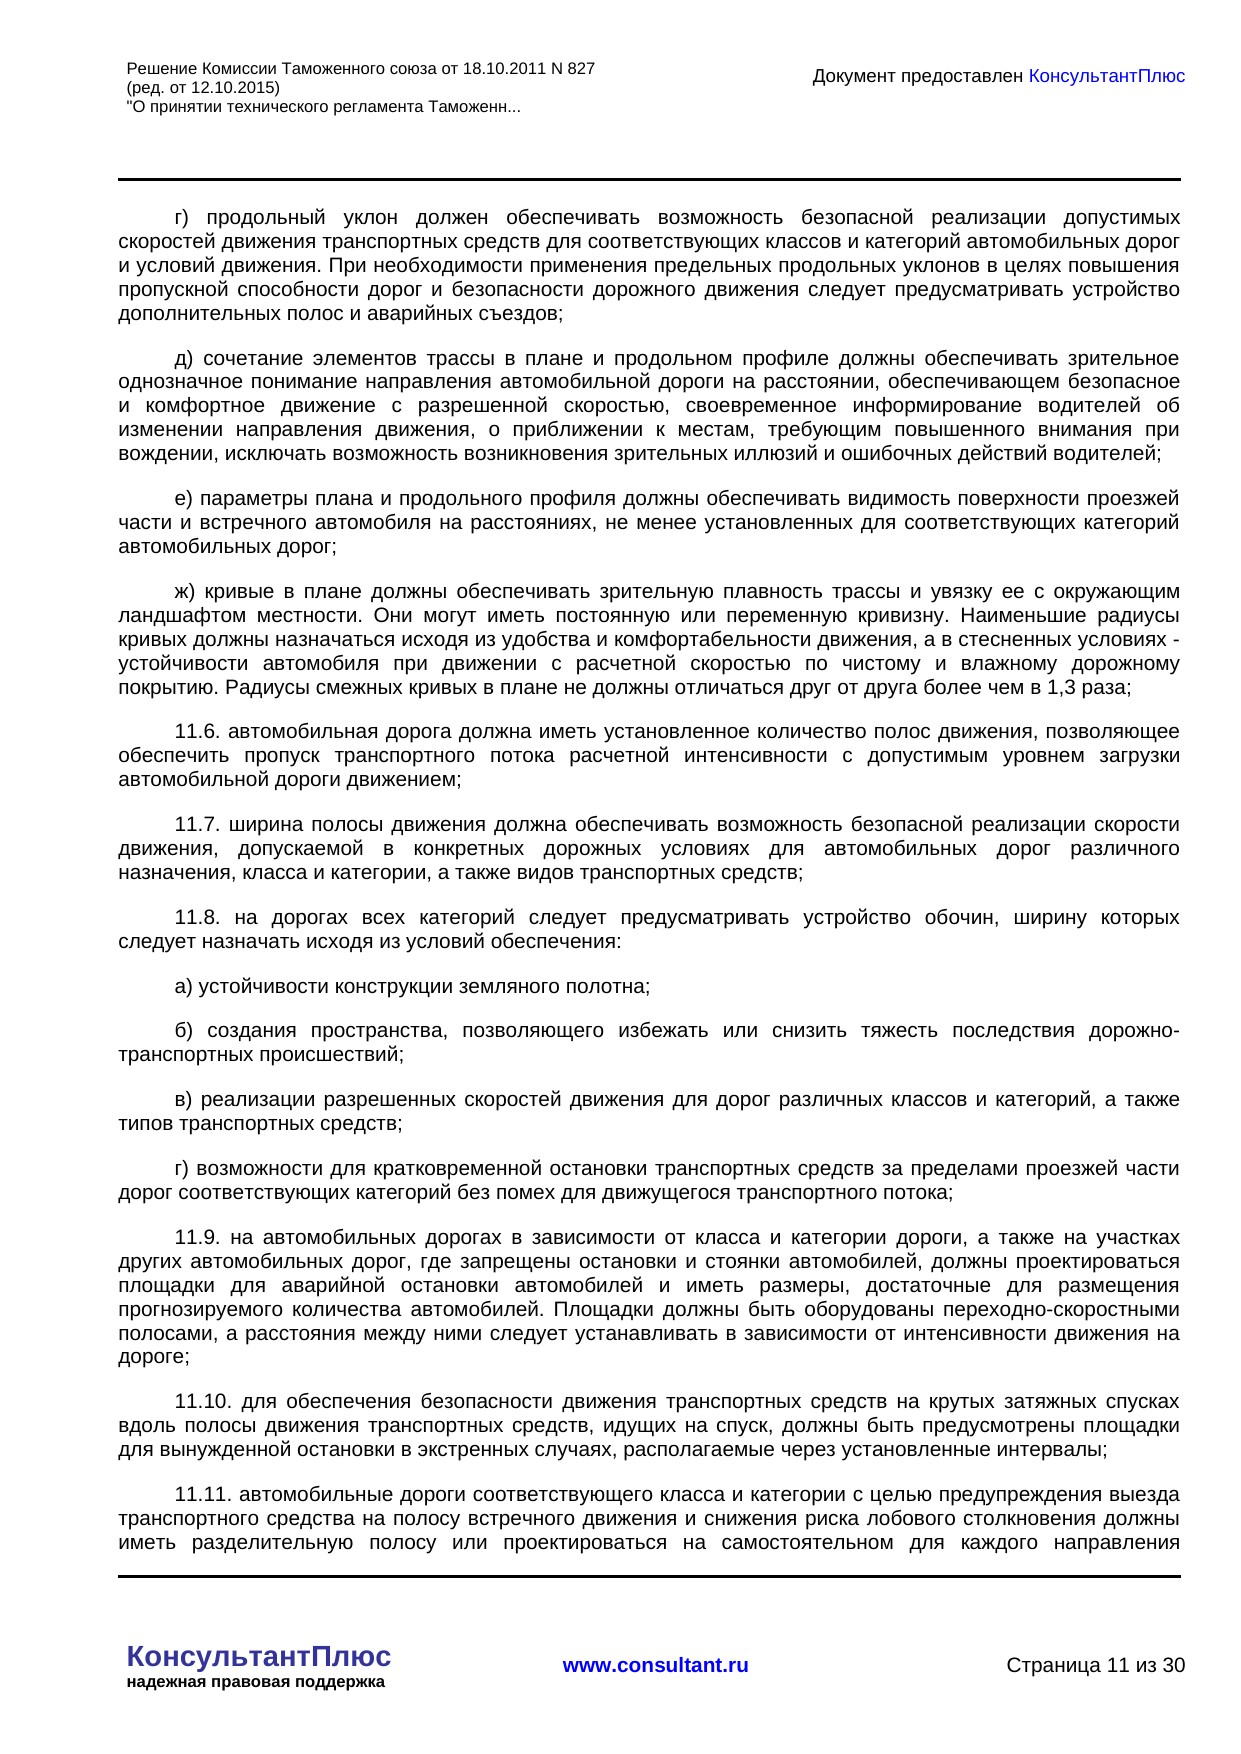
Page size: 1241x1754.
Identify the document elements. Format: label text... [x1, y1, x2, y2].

text 11.9. на автомобильных дорогах в зависимости от класса и категории дороги, а также на участках других автомобильных дорог, где запрещены остановки и стоянки автомобилей, должны проектироваться площадки для аварийной остановки автомобилей и иметь размеры, достаточные для размещения прогнозируемого количества автомобилей. Площадки должны быть оборудованы переходно-скоростными полосами, а расстояния между ними следует устанавливать в зависимости от интенсивности движения на дороге; [118, 1224, 1181, 1368]
text а) устойчивости конструкции земляного полотна; [118, 973, 1181, 997]
text 11.7. ширина полосы движения должна обеспечивать возможность безопасной реализации скорости движения, допускаемой в конкретных дорожных условиях для автомобильных дорог различного назначения, класса и категории, а также видов транспортных средств; [118, 812, 1181, 884]
text б) создания пространства, позволяющего избежать или снизить тяжесть последствия дорожно-транспортных происшествий; [118, 1018, 1181, 1066]
text в) реализации разрешенных скоростей движения для дорог различных классов и категорий, а также типов транспортных средств; [118, 1087, 1181, 1135]
text 11.10. для обеспечения безопасности движения транспортных средств на крутых затяжных спусках вдоль полосы движения транспортных средств, идущих на спуск, должны быть предусмотрены площадки для вынужденной остановки в экстренных случаях, располагаемые через установленные интервалы; [118, 1389, 1181, 1461]
text 11.8. на дорогах всех категорий следует предусматривать устройство обочин, ширину которых следует назначать исходя из условий обеспечения: [118, 905, 1181, 953]
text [118, 1482, 1181, 1554]
text ж) кривые в плане должны обеспечивать зрительную плавность трассы и увязку ее с окружающим ландшафтом местности. Они могут иметь постоянную или переменную кривизну. Наименьшие радиусы кривых должны назначаться исходя из удобства и комфортабельности движения, а в стесненных условиях - устойчивости автомобиля при движении с расчетной скоростью по чистому и влажному дорожному покрытию. Радиусы смежных кривых в плане не должны отличаться друг от друга более чем в 1,3 раза; [118, 579, 1181, 698]
text г) продольный уклон должен обеспечивать возможность безопасной реализации допустимых скоростей движения транспортных средств для соответствующих классов и категорий автомобильных дорог и условий движения. При необходимости применения предельных продольных уклонов в целях повышения пропускной способности дорог и безопасности дорожного движения следует предусматривать устройство дополнительных полос и аварийных съездов; [118, 205, 1181, 324]
text е) параметры плана и продольного профиля должны обеспечивать видимость поверхности проезжей части и встречного автомобиля на расстояниях, не менее установленных для соответствующих категорий автомобильных дорог; [118, 486, 1181, 558]
text г) возможности для кратковременной остановки транспортных средств за пределами проезжей части дорог соответствующих категорий без помех для движущегося транспортного потока; [118, 1156, 1181, 1204]
text 11.6. автомобильная дорога должна иметь установленное количество полос движения, позволяющее обеспечить пропуск транспортного потока расчетной интенсивности с допустимым уровнем загрузки автомобильной дороги движением; [118, 719, 1181, 791]
text д) сочетание элементов трассы в плане и продольном профиле должны обеспечивать зрительное однозначное понимание направления автомобильной дороги на расстоянии, обеспечивающем безопасное и комфортное движение с разрешенной скоростью, своевременное информирование водителей об изменении направления движения, о приближении к местам, требующим повышенного внимания при вождении, исключать возможность возникновения зрительных иллюзий и ошибочных действий водителей; [118, 345, 1181, 465]
